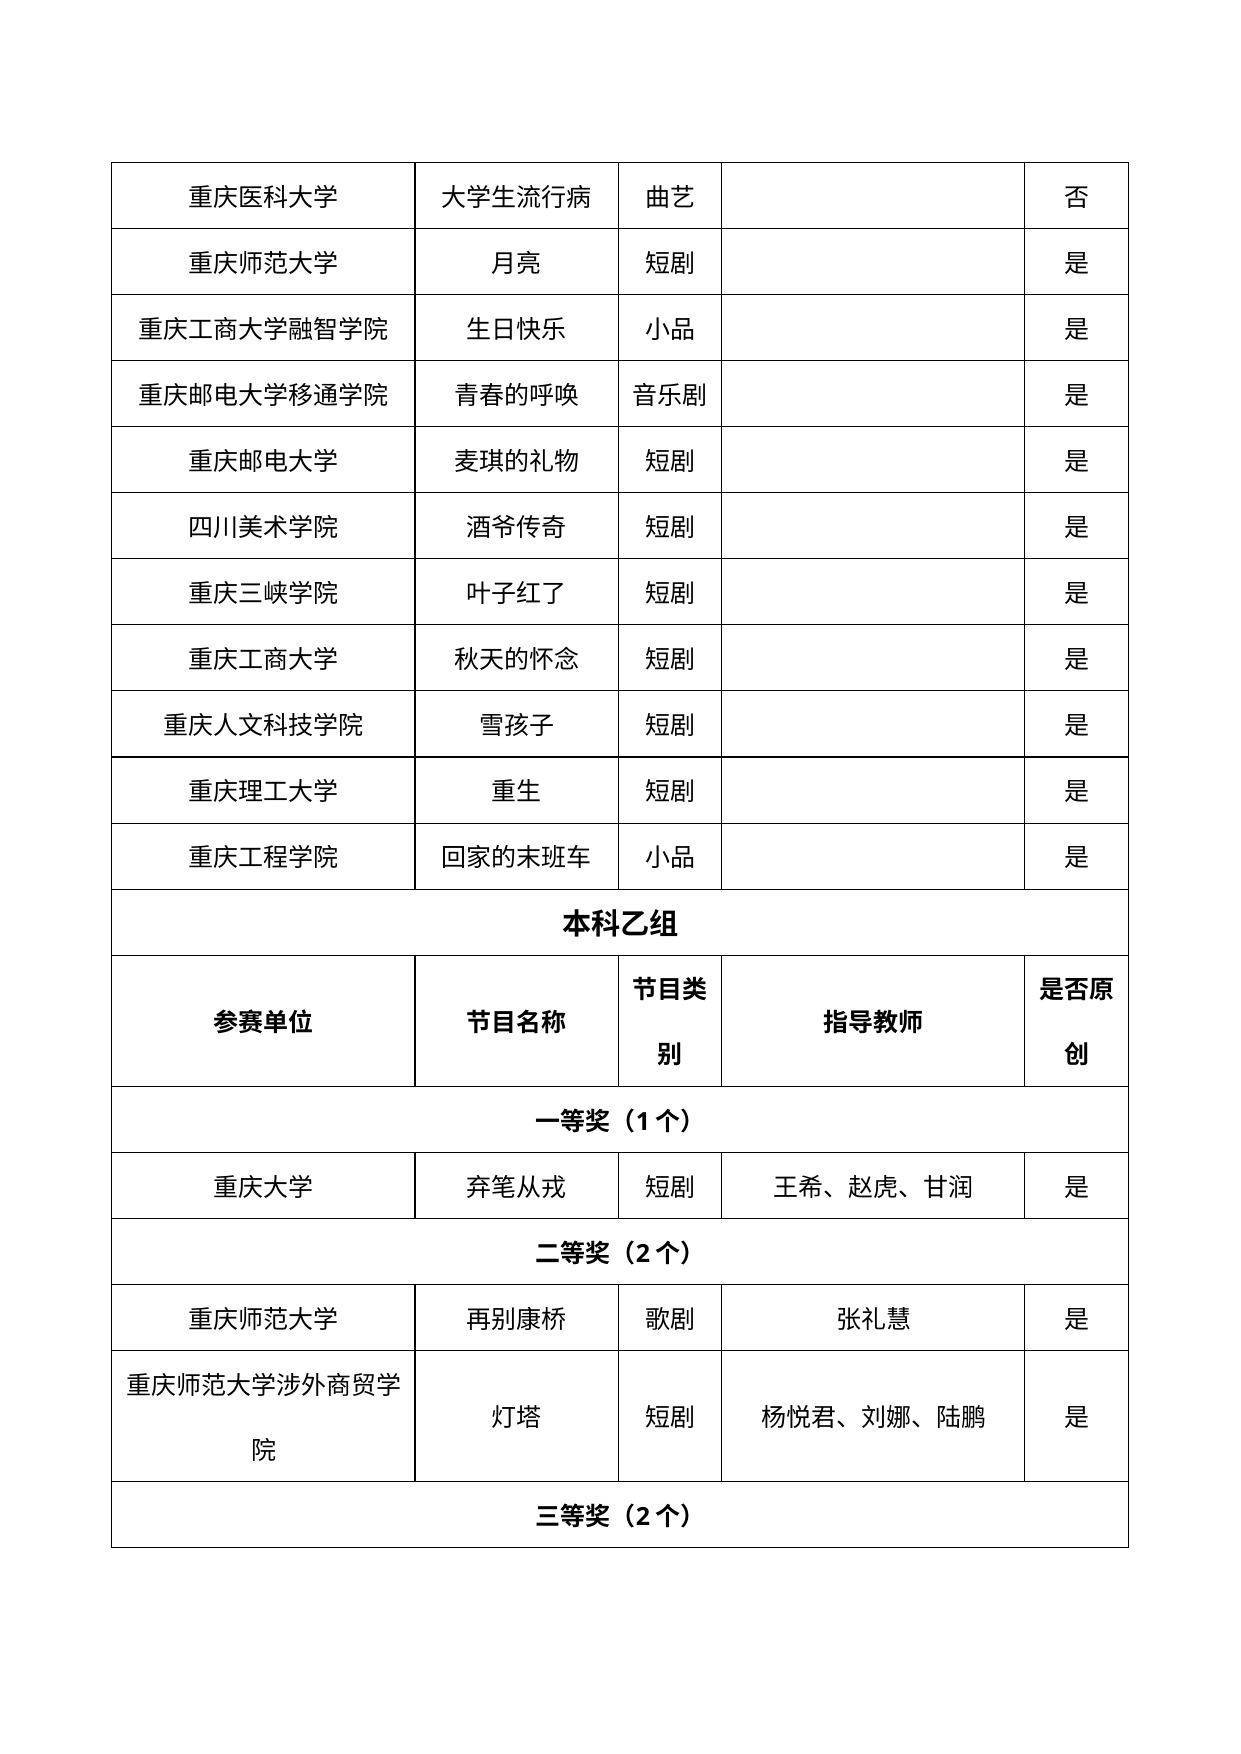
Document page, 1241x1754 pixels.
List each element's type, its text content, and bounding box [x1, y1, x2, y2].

table_cell [722, 361, 1024, 426]
table_cell [722, 295, 1024, 360]
table_cell [722, 758, 1024, 822]
table_cell 是 [1025, 1153, 1128, 1218]
table_cell 雪孩子 [416, 691, 618, 756]
table_cell 歌剧 [619, 1285, 721, 1350]
table_cell [722, 427, 1024, 492]
table_cell 重生 [416, 758, 618, 822]
table_cell 是 [1025, 229, 1128, 294]
table_cell 回家的末班车 [416, 824, 618, 888]
table_cell 是 [1025, 427, 1128, 492]
table_cell 王希、赵虎、甘润 [722, 1153, 1024, 1218]
table_cell 短剧 [619, 625, 721, 690]
table_cell 张礼慧 [722, 1285, 1024, 1350]
table_cell 重庆师范大学涉外商贸学院 [112, 1351, 414, 1481]
table_cell 小品 [619, 295, 721, 360]
table_cell 三等奖（2个） [112, 1482, 1128, 1547]
table_cell [722, 559, 1024, 624]
table_cell 重庆邮电大学 [112, 427, 414, 492]
table_cell [722, 229, 1024, 294]
table_cell 是 [1025, 295, 1128, 360]
table_cell 重庆师范大学 [112, 229, 414, 294]
table_cell 参赛单位 [112, 956, 414, 1086]
table_cell 是 [1025, 758, 1128, 822]
table_cell 短剧 [619, 427, 721, 492]
table_cell 是 [1025, 559, 1128, 624]
table_cell 二等奖（2个） [112, 1219, 1128, 1284]
table_cell 一等奖（1个） [112, 1087, 1128, 1152]
table_cell 短剧 [619, 1351, 721, 1481]
table_cell 麦琪的礼物 [416, 427, 618, 492]
table_cell 青春的呼唤 [416, 361, 618, 426]
table_cell 是 [1025, 824, 1128, 888]
table_cell [722, 824, 1024, 888]
table_cell 短剧 [619, 559, 721, 624]
table_cell 灯塔 [416, 1351, 618, 1481]
table_cell 大学生流行病 [416, 163, 618, 228]
table_cell 重庆工程学院 [112, 824, 414, 888]
table_cell 重庆人文科技学院 [112, 691, 414, 756]
table_cell 重庆师范大学 [112, 1285, 414, 1350]
table_cell 重庆邮电大学移通学院 [112, 361, 414, 426]
table_cell 短剧 [619, 229, 721, 294]
table_cell 四川美术学院 [112, 493, 414, 558]
table_cell 再别康桥 [416, 1285, 618, 1350]
table_cell 叶子红了 [416, 559, 618, 624]
table_cell 本科乙组 [112, 890, 1128, 954]
table_cell 是 [1025, 493, 1128, 558]
table_cell 是 [1025, 691, 1128, 756]
table_cell 否 [1025, 163, 1128, 228]
table_cell 小品 [619, 824, 721, 888]
table_cell 指导教师 [722, 956, 1024, 1086]
table_cell 杨悦君、刘娜、陆鹏 [722, 1351, 1024, 1481]
table_cell 是否原创 [1025, 956, 1128, 1086]
table_cell 重庆大学 [112, 1153, 414, 1218]
table_cell 酒爷传奇 [416, 493, 618, 558]
table_cell 曲艺 [619, 163, 721, 228]
table_cell [722, 691, 1024, 756]
table_cell 节目名称 [416, 956, 618, 1086]
table_cell 是 [1025, 1351, 1128, 1481]
table_cell 是 [1025, 625, 1128, 690]
table_cell 重庆工商大学融智学院 [112, 295, 414, 360]
table_cell 短剧 [619, 758, 721, 822]
table_cell 短剧 [619, 691, 721, 756]
table_cell [722, 493, 1024, 558]
table_cell 重庆医科大学 [112, 163, 414, 228]
table_cell 节目类别 [619, 956, 721, 1086]
table_cell 音乐剧 [619, 361, 721, 426]
table_cell 秋天的怀念 [416, 625, 618, 690]
table_cell 重庆工商大学 [112, 625, 414, 690]
table_cell 是 [1025, 1285, 1128, 1350]
table_cell 短剧 [619, 493, 721, 558]
table_cell 是 [1025, 361, 1128, 426]
table_cell [722, 625, 1024, 690]
table_cell 短剧 [619, 1153, 721, 1218]
table_cell 弃笔从戎 [416, 1153, 618, 1218]
table_cell 重庆三峡学院 [112, 559, 414, 624]
table_cell [722, 163, 1024, 228]
table_cell 重庆理工大学 [112, 758, 414, 822]
table_cell 月亮 [416, 229, 618, 294]
table_cell 生日快乐 [416, 295, 618, 360]
